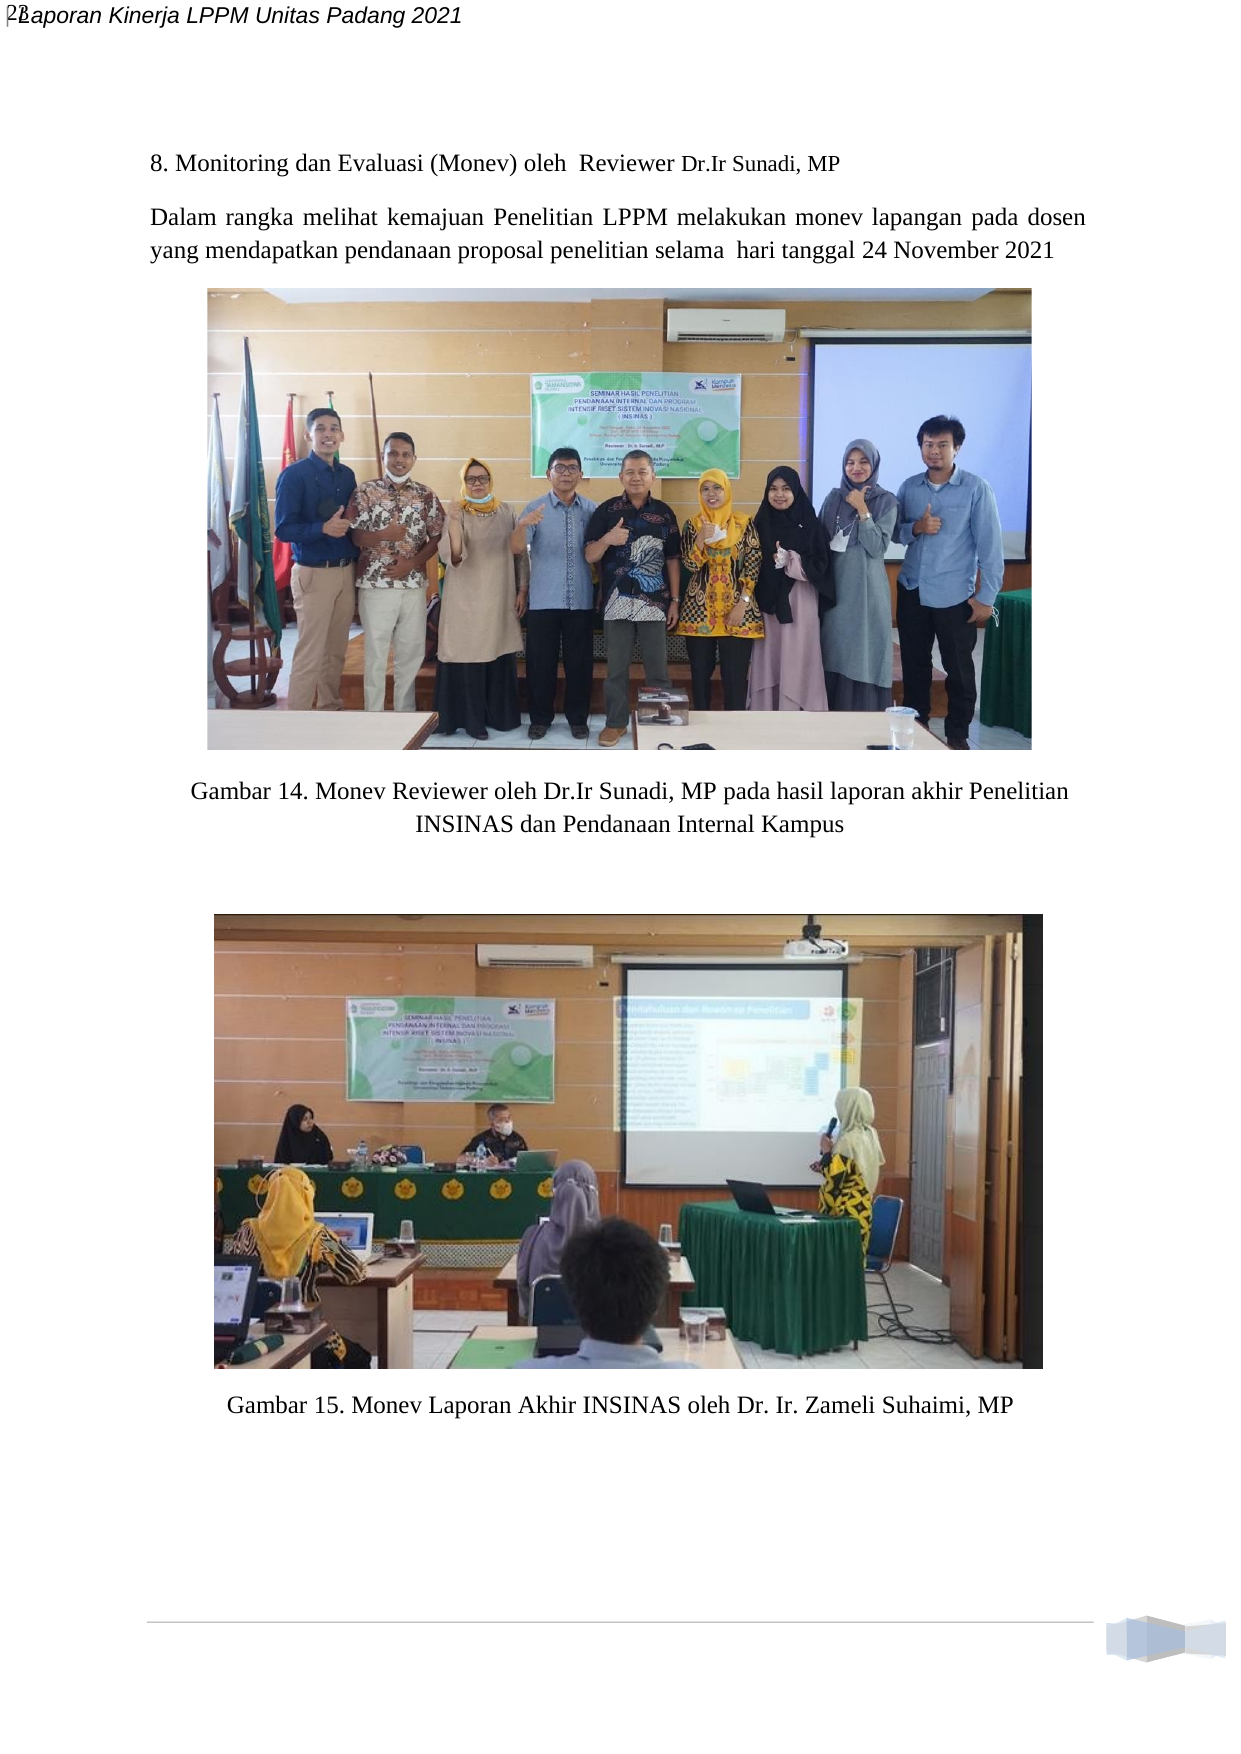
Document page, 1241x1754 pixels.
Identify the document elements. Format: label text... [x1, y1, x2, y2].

picture [1176, 1648, 1223, 1659]
text Dalam rangka melihat kemajuan Penelitian LPPM melakukan monev lapangan pada dosen yang mendapatkan pendanaan proposal penelitian selama hari tanggal 24 November 2021 [150, 202, 1128, 263]
text Gambar 15. Monev Laporan Akhir INSINAS oleh Dr. Ir. Zameli Suhaimi, MP [227, 1391, 1207, 1419]
list Monitoring dan Evaluasi (Monev) oleh Reviewer Dr.Ir Sunadi, MP [150, 148, 1207, 177]
picture [214, 914, 1043, 1369]
picture [1176, 1619, 1226, 1631]
picture [207, 288, 1032, 750]
